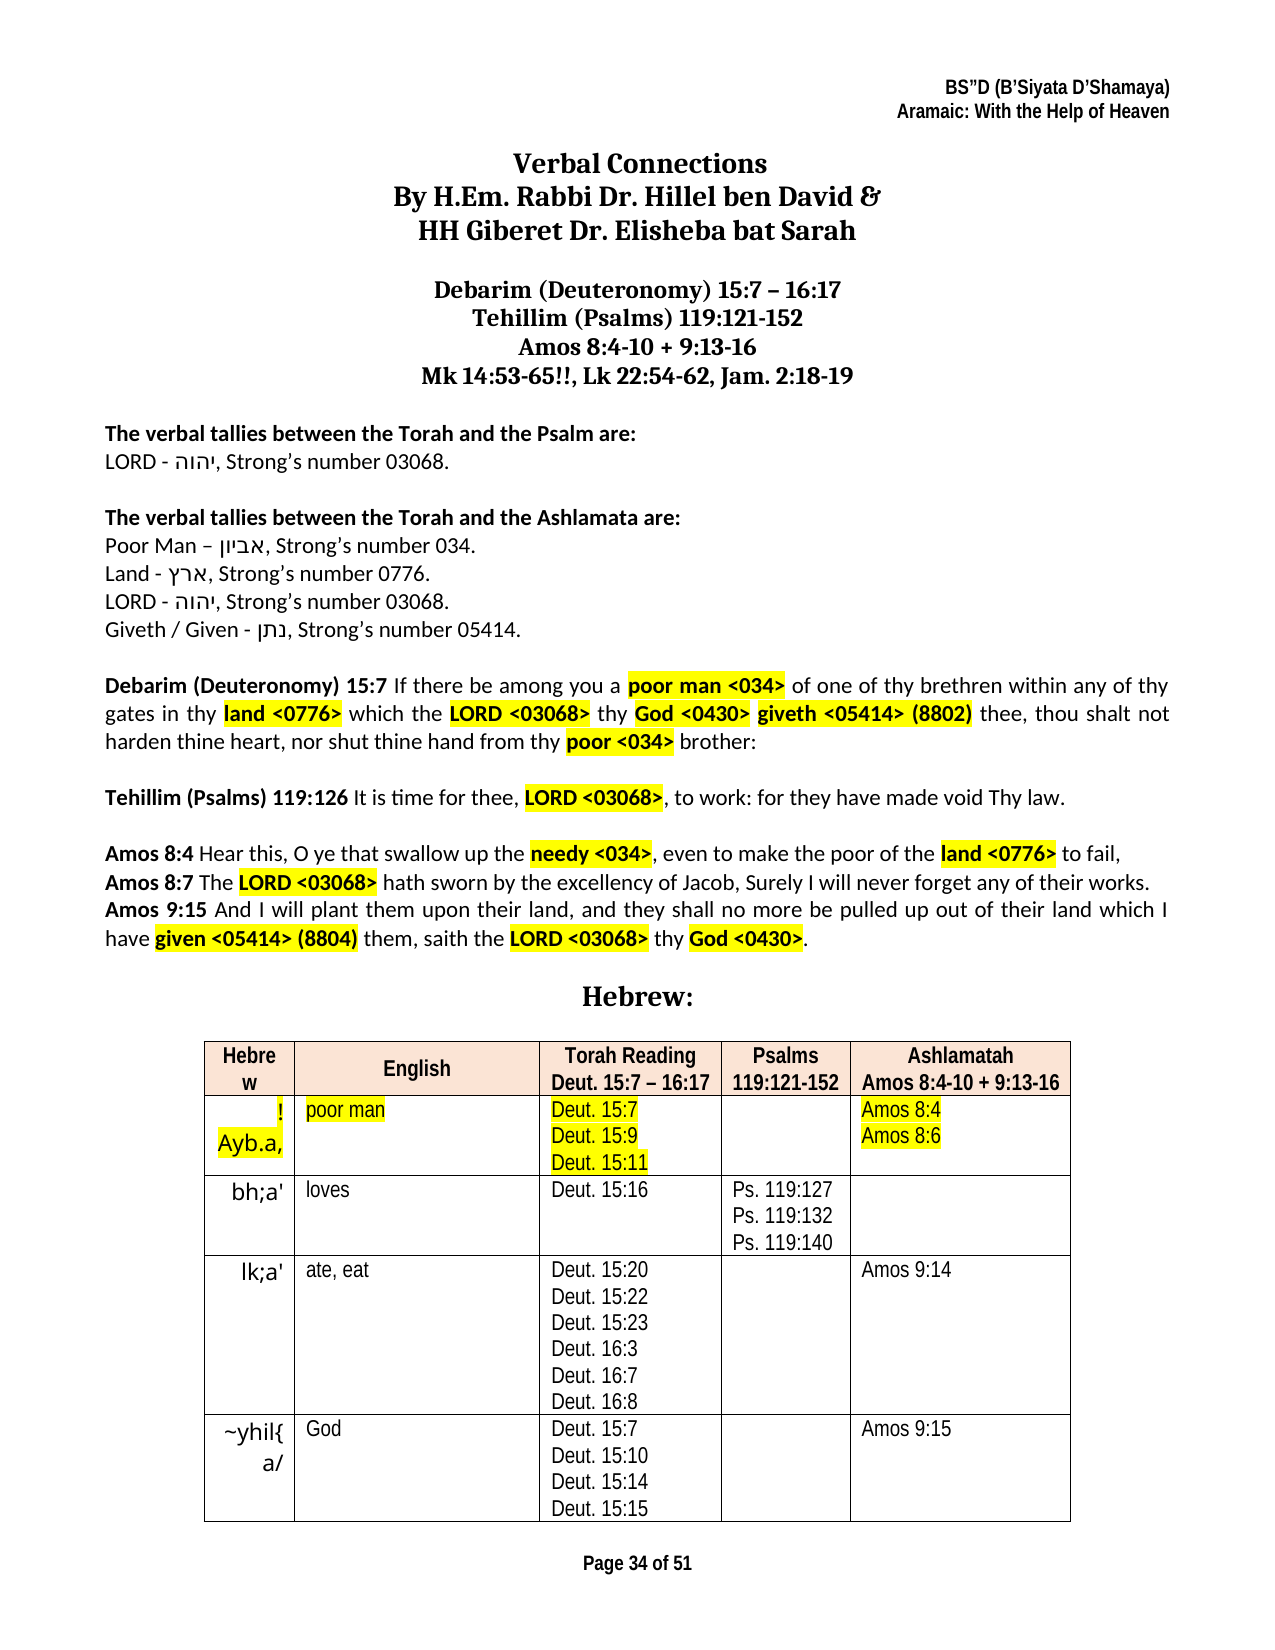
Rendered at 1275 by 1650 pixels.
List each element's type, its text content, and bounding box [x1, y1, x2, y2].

table_cell [722, 1096, 850, 1175]
table_cell Deut. 15:16 [540, 1176, 721, 1255]
table_cell bh;a' [205, 1176, 294, 1255]
text HH Giberet Dr. Elisheba bat Sarah [105, 214, 1170, 247]
table_header Psalms 119:121-152 [722, 1042, 850, 1095]
table_cell poor man [295, 1096, 539, 1175]
table_header Hebrew [205, 1042, 294, 1095]
text Land - ארץ, Strong’s number 0776. [105, 559, 1170, 587]
table_header English [295, 1042, 539, 1095]
table_cell lk;a' [205, 1256, 294, 1414]
table_cell Ps. 119:127 Ps. 119:132 Ps. 119:140 [722, 1176, 850, 1255]
table_cell Amos 9:14 [851, 1256, 1070, 1414]
table_cell ate, eat [295, 1256, 539, 1414]
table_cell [540, 1415, 721, 1521]
text Debarim (Deuteronomy) 15:7 – 16:17 [105, 276, 1170, 304]
table_cell !Ayb.a, [205, 1096, 294, 1175]
text Tehillim (Psalms) 119:126 It is time for thee, LORD <03068>, to work: for they have made void Thy law. [105, 783, 1170, 812]
text LORD - יהוה, Strong’s number 03068. [105, 587, 1170, 615]
text Mk 14:53-65!!, Lk 22:54-62, Jam. 2:18-19 [105, 362, 1170, 391]
text By H.Em. Rabbi Dr. Hillel ben David & [105, 180, 1170, 214]
text Debarim (Deuteronomy) 15:7 If there be among you a poor man <034> of one of thy brethren within any of thy gates in thy land <0776> which the LORD <03068> thy God <0430> giveth <05414> (8802) thee, thou shalt not harden thine heart, nor shut thine hand from thy poor <034> brother: [105, 671, 1170, 756]
table_cell Amos 9:15 [851, 1415, 1070, 1521]
text LORD - יהוה, Strong’s number 03068. [105, 447, 1170, 475]
text The verbal tallies between the Torah and the Ashlamata are: [105, 503, 1170, 531]
text Amos 8:4-10 + 9:13-16 [105, 333, 1170, 362]
text The verbal tallies between the Torah and the Psalm are: [105, 419, 1170, 447]
table_cell [722, 1415, 850, 1521]
text Amos 8:7 The LORD <03068> hath sworn by the excellency of Jacob, Surely I will never forget any of their works. [377, 868, 1170, 896]
table_cell [851, 1176, 1070, 1255]
table_cell [722, 1256, 850, 1414]
text Tehillim (Psalms) 119:121-152 [105, 304, 1170, 333]
text Hebrew: [105, 980, 1170, 1013]
table_cell Deut. 15:20 Deut. 15:22 Deut. 15:23 Deut. 16:3 Deut. 16:7 Deut. 16:8 [540, 1256, 721, 1414]
text Amos 8:4 Hear this, O ye that swallow up the needy <034>, even to make the poor of the land <0776> to fail, [105, 839, 1170, 868]
table_cell God [295, 1415, 539, 1521]
text Giveth / Given - נתן, Strong’s number 05414. [105, 615, 1170, 643]
table_cell Deut. 15:7 Deut. 15:9 Deut. 15:11 [540, 1096, 721, 1175]
table_cell Amos 8:4 Amos 8:6 [851, 1096, 1070, 1175]
table_header Torah Reading Deut. 15:7 – 16:17 [540, 1042, 721, 1095]
table_cell loves [295, 1176, 539, 1255]
table_cell ~yhil{a/ [205, 1415, 294, 1521]
table_header Ashlamatah Amos 8:4-10 + 9:13-16 [851, 1042, 1070, 1095]
text Verbal Connections [105, 147, 1170, 180]
text Poor Man – אביון, Strong’s number 034. [105, 531, 1170, 559]
text Amos 9:15 And I will plant them upon their land, and they shall no more be pulled up out of their land which I have given <05414> (8804) them, saith the LORD <03068> thy God <0430>. [105, 896, 1170, 952]
